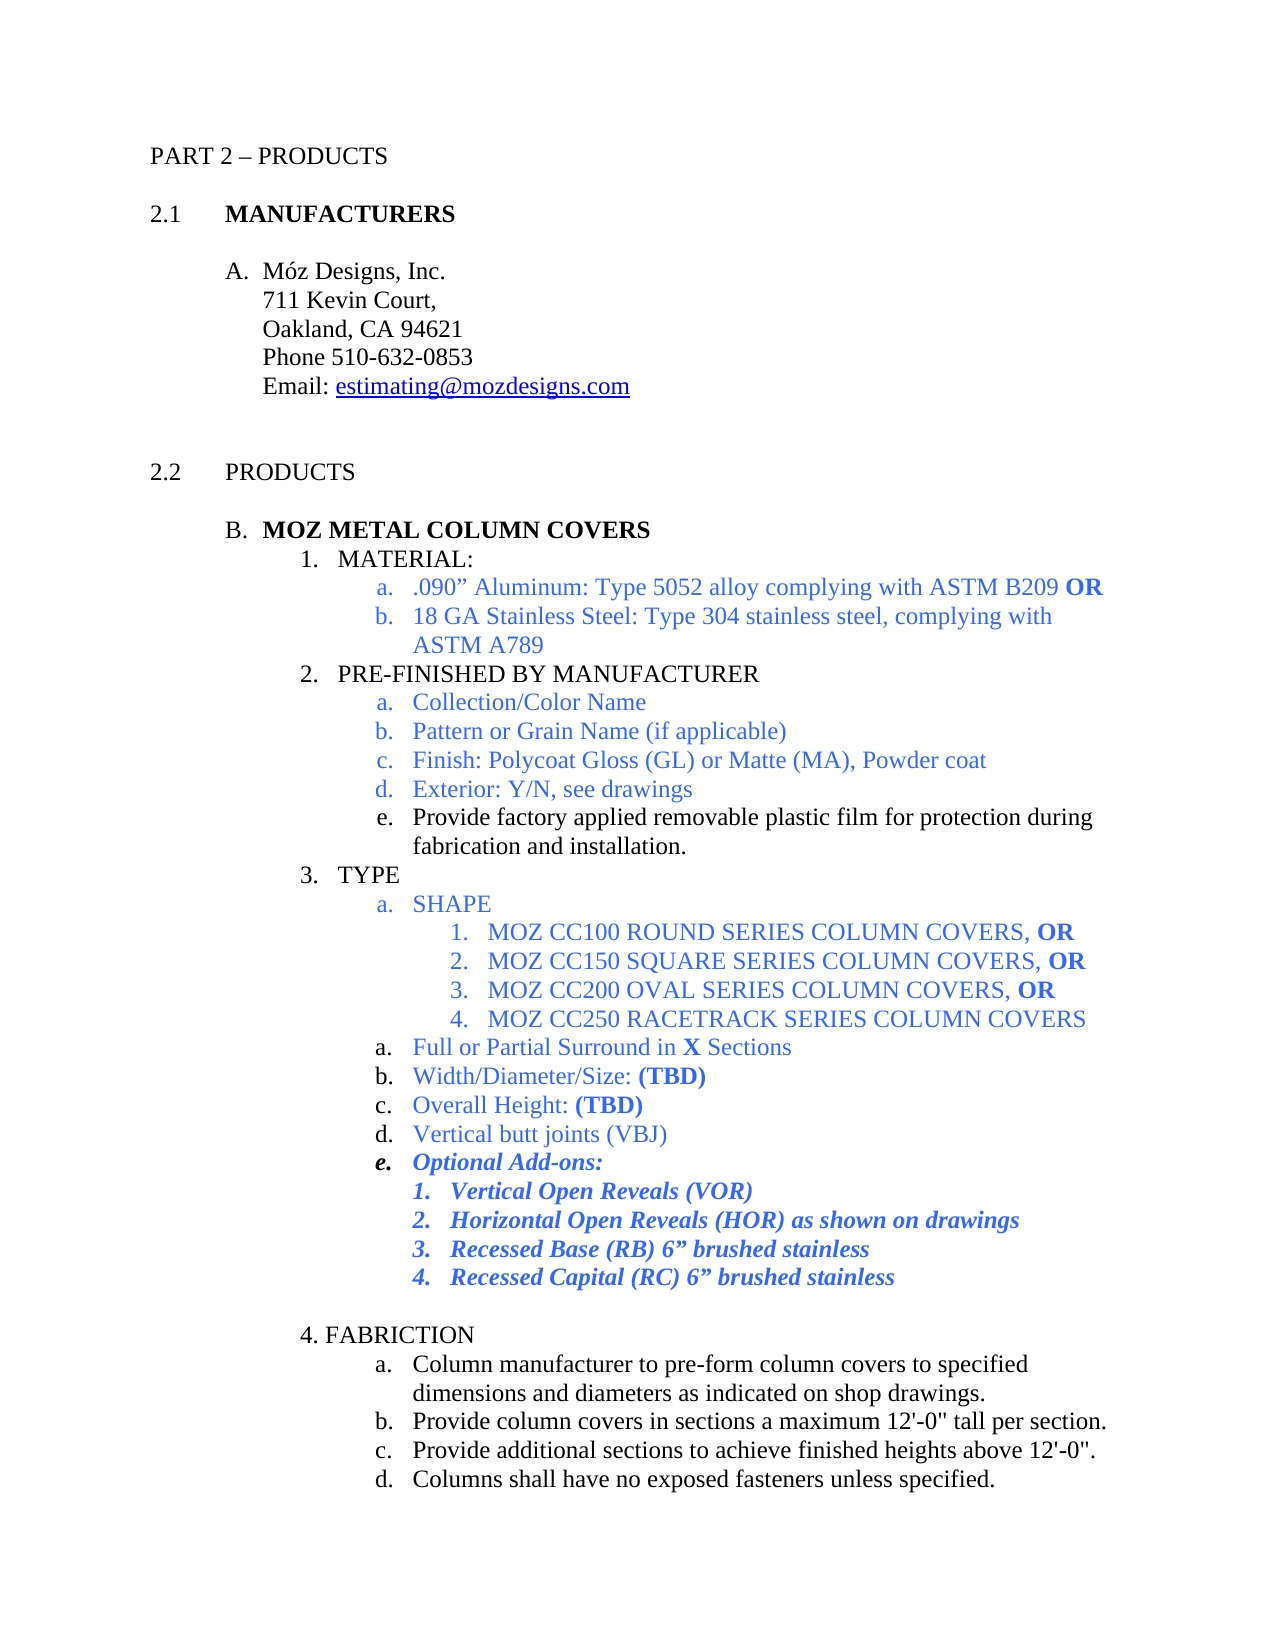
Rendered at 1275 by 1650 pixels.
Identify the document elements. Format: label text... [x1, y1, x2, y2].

list MOZ CC150 SQUARE SERIES COLUMN COVERS, OR [450, 946, 1125, 975]
list Pattern or Grain Name (if applicable) [394, 716, 1125, 745]
list TYPE [300, 860, 1125, 889]
list SHAPE [394, 889, 1125, 917]
list PRE-FINISHED BY MANUFACTURER [300, 659, 1125, 687]
text Phone 510-632-0853 [225, 342, 1125, 371]
list Móz Designs, Inc. [225, 256, 1125, 285]
list 18 GA Stainless Steel: Type 304 stainless steel, complying with ASTM A789 [394, 601, 1125, 659]
text Email: estimating@mozdesigns.com [225, 371, 1125, 400]
list Full or Partial Surround in X Sections [375, 1032, 1125, 1061]
list MATERIAL: [300, 544, 1125, 572]
list Optional Add-ons: [375, 1147, 1125, 1176]
text 2.1 MANUFACTURERS [150, 199, 1125, 227]
text 2.2 PRODUCTS [150, 457, 1125, 486]
list Finish: Polycoat Gloss (GL) or Matte (MA), Powder coat [394, 745, 1125, 774]
list Recessed Base (RB) 6” brushed stainless [412, 1234, 1125, 1262]
list Vertical butt joints (VBJ) [375, 1119, 1125, 1147]
list Provide factory applied removable plastic film for protection during fabrication and installation. [394, 802, 1125, 860]
list Vertical Open Reveals (VOR) [412, 1176, 1125, 1205]
list Column manufacturer to pre-form column covers to specified dimensions and diameters as indicated on shop drawings. [375, 1349, 1125, 1406]
list Provide column covers in sections a maximum 12'-0" tall per section. [375, 1406, 1125, 1435]
text Oakland, CA 94621 [225, 314, 1125, 342]
list MOZ CC100 ROUND SERIES COLUMN COVERS, OR [450, 917, 1125, 946]
list MOZ CC250 RACETRACK SERIES COLUMN COVERS [450, 1004, 1125, 1032]
list MOZ CC200 OVAL SERIES COLUMN COVERS, OR [450, 975, 1125, 1004]
list Provide additional sections to achieve finished heights above 12'-0". [375, 1435, 1125, 1464]
list Collection/Color Name [394, 687, 1125, 716]
list MOZ METAL COLUMN COVERS [225, 515, 1125, 544]
list Recessed Capital (RC) 6” brushed stainless [412, 1262, 1125, 1291]
text 711 Kevin Court, [225, 285, 1125, 314]
list Horizontal Open Reveals (HOR) as shown on drawings [412, 1205, 1125, 1234]
text PART 2 – PRODUCTS [150, 141, 1125, 170]
list Exterior: Y/N, see drawings [394, 774, 1125, 802]
list Overall Height: (TBD) [375, 1090, 1125, 1119]
list .090” Aluminum: Type 5052 alloy complying with ASTM B209 OR [394, 572, 1125, 601]
text 4. FABRICTION [300, 1320, 1125, 1349]
list Width/Diameter/Size: (TBD) [375, 1061, 1125, 1090]
list Columns shall have no exposed fasteners unless specified. [375, 1464, 1125, 1493]
